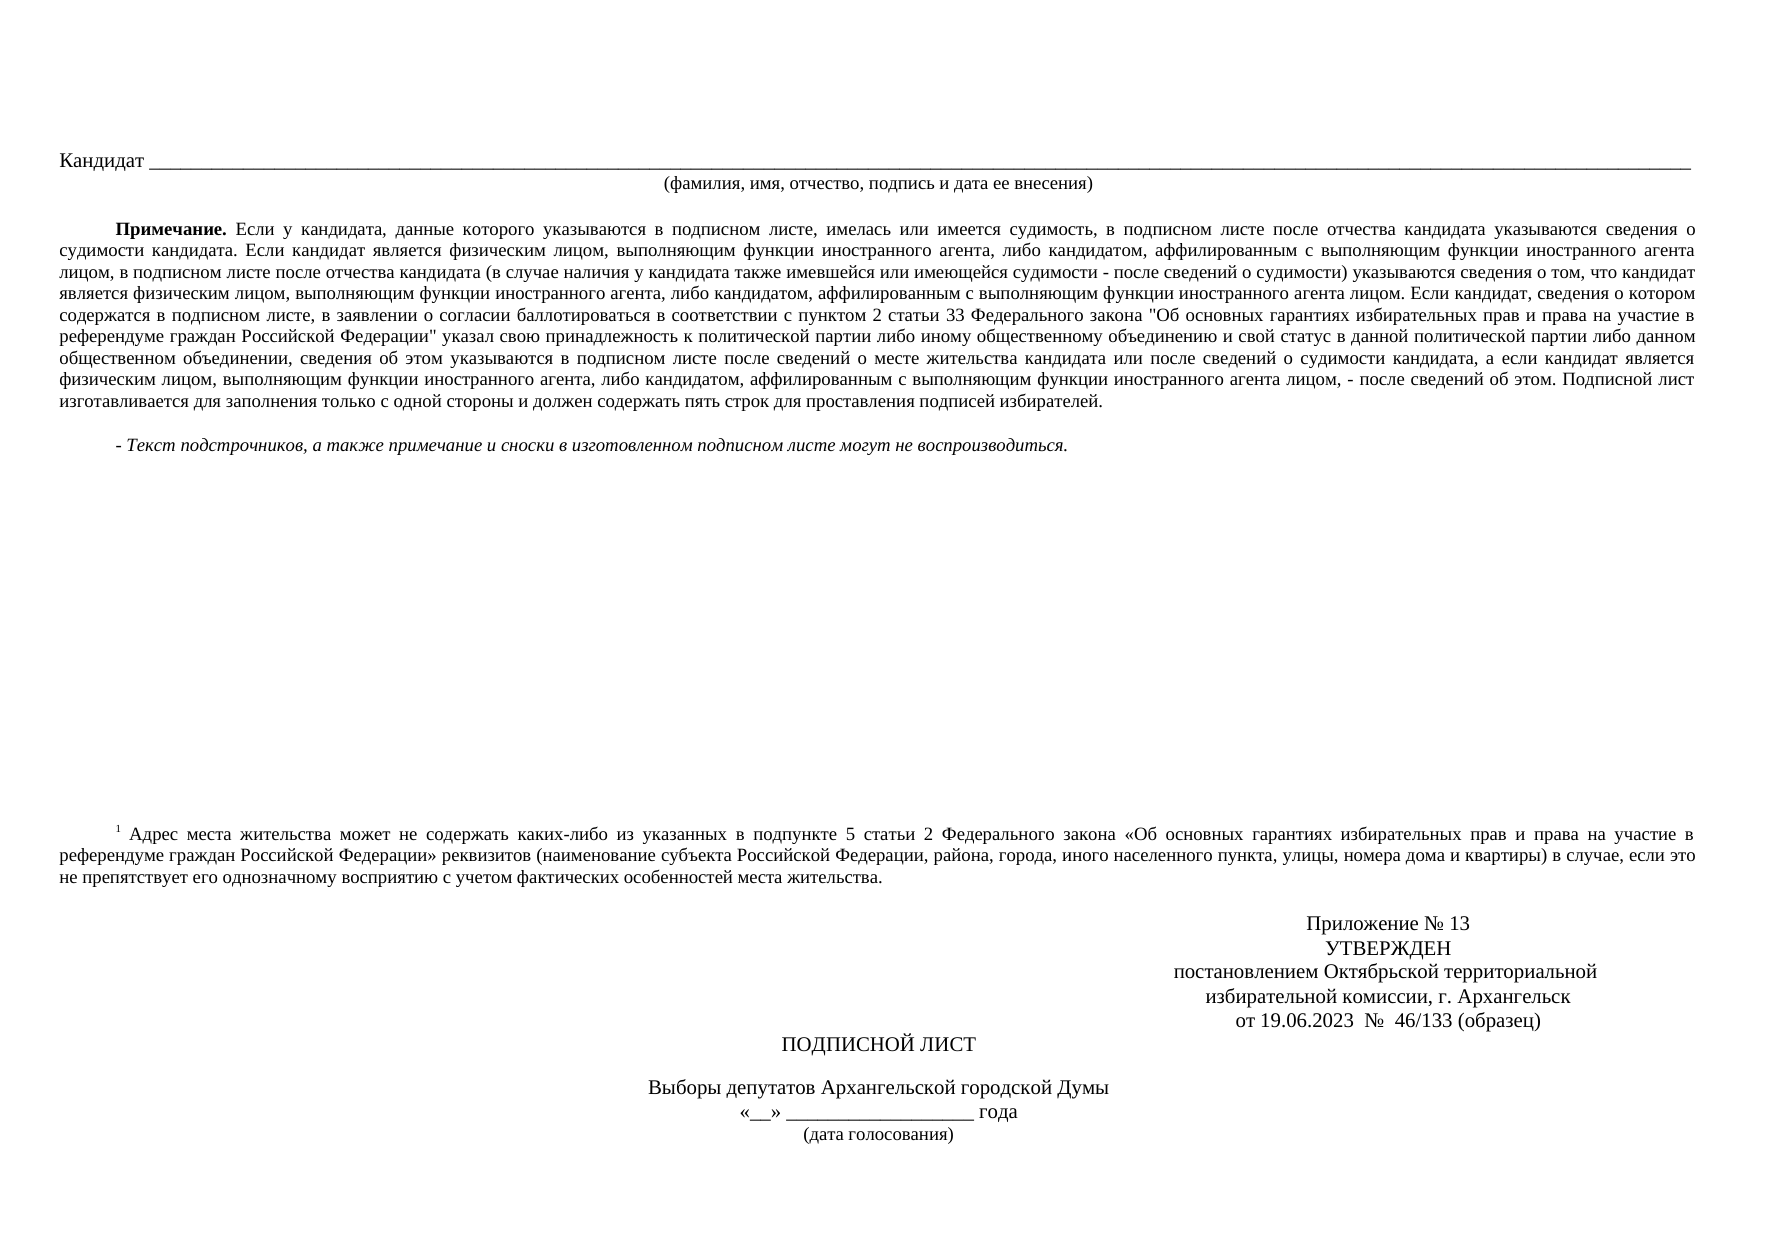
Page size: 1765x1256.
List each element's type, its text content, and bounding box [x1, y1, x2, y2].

text постановлением Октябрьской территориальной избирательной комиссии, г. Архангельск [1078, 959, 1698, 1008]
text УТВЕРЖДЕН [1078, 935, 1698, 959]
text от 19.06.2023 № 46/133 (образец) [1078, 1008, 1698, 1032]
text (дата голосования) [59, 1123, 1698, 1144]
text 1 Адрес места жительства может не содержать каких-либо из указанных в подпункте 5 статьи 2 Федерального закона «Об основных гарантиях избирательных прав и права на участие в референдуме граждан Российской Федерации» реквизитов (наименование субъекта Российской Федерации, района, города, иного населенного пункта, улицы, номера дома и квартиры) в случае, если это не препятствует его однозначному восприятию с учетом фактических особенностей места жительства. [59, 823, 1698, 887]
text (фамилия, имя, отчество, подпись и дата ее внесения) [59, 172, 1698, 193]
text «__» __________________ года [59, 1099, 1698, 1123]
text Примечание. Если у кандидата, данные которого указываются в подписном листе, имелась или имеется судимость, в подписном листе после отчества кандидата указываются сведения о судимости кандидата. Если кандидат является физическим лицом, выполняющим функции иностранного агента, либо кандидатом, аффилированным с выполняющим функции иностранного агента лицом, в подписном листе после отчества кандидата (в случае наличия у кандидата также имевшейся или имеющейся судимости - после сведений о судимости) указываются сведения о том, что кандидат является физическим лицом, выполняющим функции иностранного агента, либо кандидатом, аффилированным с выполняющим функции иностранного агента лицом. Если кандидат, сведения о котором содержатся в подписном листе, в заявлении о согласии баллотироваться в соответствии с пунктом 2 статьи 33 Федерального закона "Об основных гарантиях избирательных прав и права на участие в референдуме граждан Российской Федерации" указал свою принадлежность к политической партии либо иному общественному объединению и свой статус в данной политической партии либо данном общественном объединении, сведения об этом указываются в подписном листе после сведений о месте жительства кандидата или после сведений о судимости кандидата, а если кандидат является физическим лицом, выполняющим функции иностранного агента, либо кандидатом, аффилированным с выполняющим функции иностранного агента лицом, - после сведений об этом. Подписной лист изготавливается для заполнения только с одной стороны и должен содержать пять строк для проставления подписей избирателей. [59, 217, 1698, 411]
text ПОДПИСНОЙ ЛИСТ [59, 1032, 1698, 1056]
text Кандидат ____________________________________________________________________________________________________________________________________________________ [59, 148, 1698, 172]
text Выборы депутатов Архангельской городской Думы [59, 1075, 1698, 1099]
text Приложение № 13 [1078, 911, 1698, 935]
text - Текст подстрочников, а также примечание и сноски в изготовленном подписном листе могут не воспроизводиться. [59, 434, 1698, 456]
